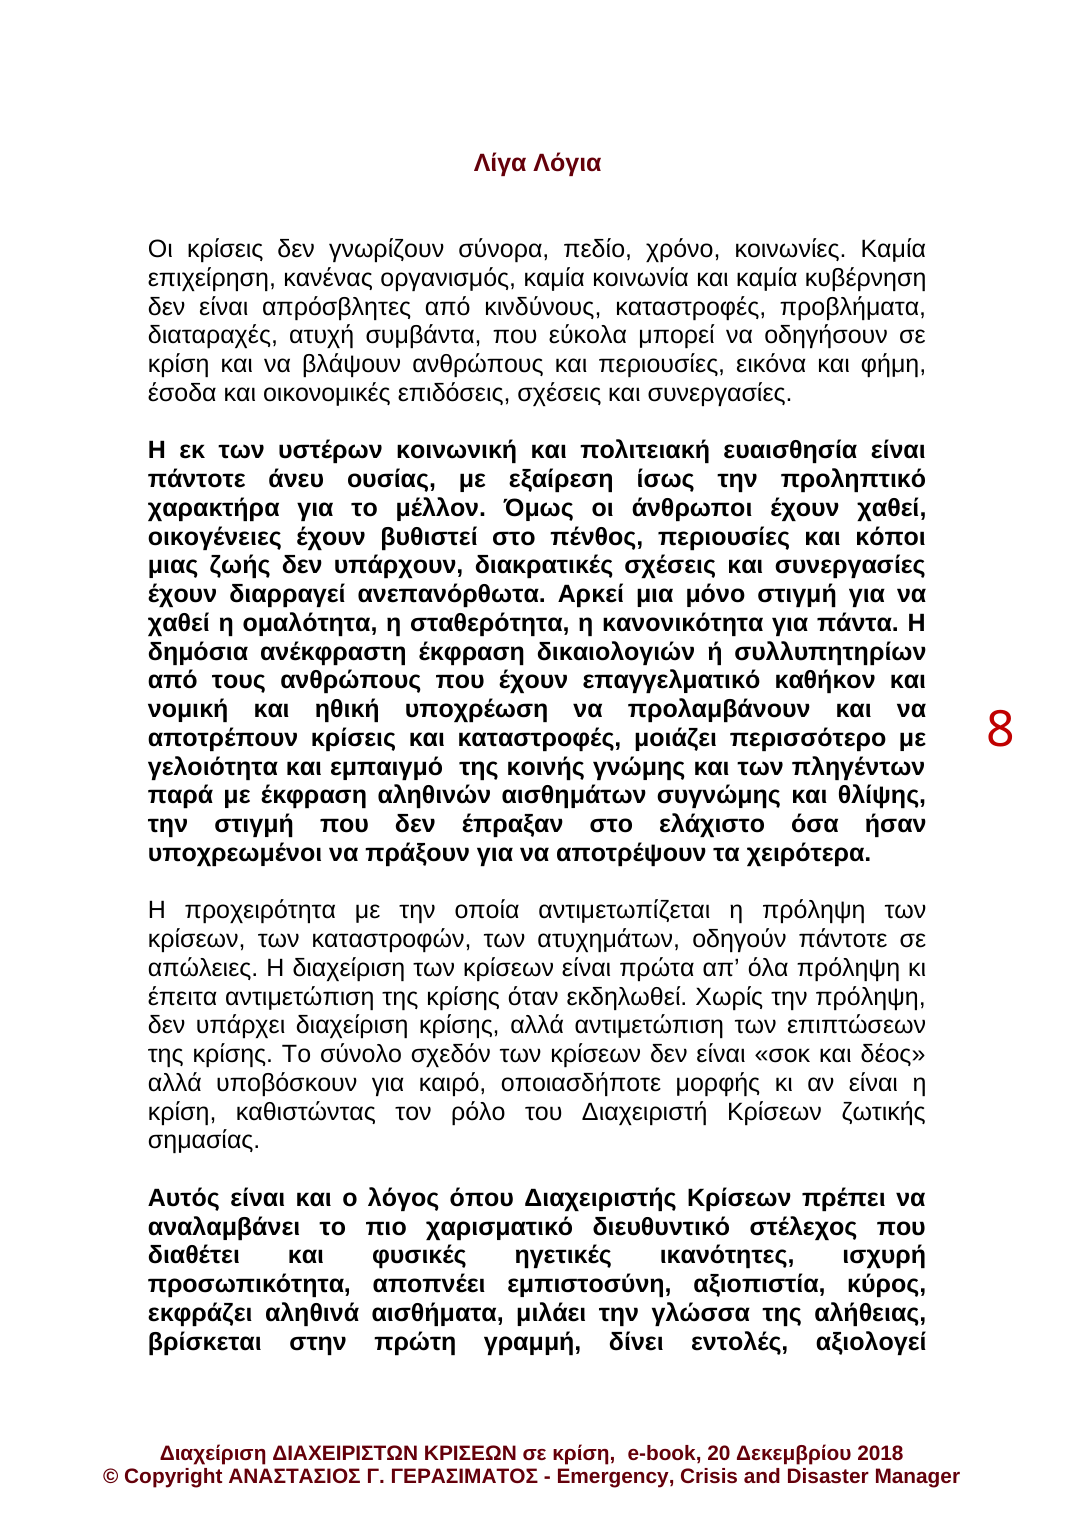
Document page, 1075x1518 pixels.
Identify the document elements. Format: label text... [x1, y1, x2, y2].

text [148, 1183, 927, 1355]
text Η προχειρότητα με την οποία αντιμετωπίζεται η πρόληψη των κρίσεων, των καταστροφών, των ατυχημάτων, οδηγούν πάντοτε σε απώλειες. Η διαχείριση των κρίσεων είναι πρώτα απ’ όλα πρόληψη κι έπειτα αντιμετώπιση της κρίσης όταν εκδηλωθεί. Χωρίς την πρόληψη, δεν υπάρχει διαχείριση κρίσης, αλλά αντιμετώπιση των επιπτώσεων της κρίσης. Το σύνολο σχεδόν των κρίσεων δεν είναι «σοκ και δέος» αλλά υποβόσκουν για καιρό, οποιασδήποτε μορφής κι αν είναι η κρίση, καθιστώντας τον ρόλο του Διαχειριστή Κρίσεων ζωτικής σημασίας. [148, 895, 927, 1154]
text Οι κρίσεις δεν γνωρίζουν σύνορα, πεδίο, χρόνο, κοινωνίες. Καμία επιχείρηση, κανένας οργανισμός, καμία κοινωνία και καμία κυβέρνηση δεν είναι απρόσβλητες από κινδύνους, καταστροφές, προβλήματα, διαταραχές, ατυχή συμβάντα, που εύκολα μπορεί να οδηγήσουν σε κρίση και να βλάψουν ανθρώπους και περιουσίες, εικόνα και φήμη, έσοδα και οικονομικές επιδόσεις, σχέσεις και συνεργασίες. [148, 234, 927, 406]
text Η εκ των υστέρων κοινωνική και πολιτειακή ευαισθησία είναι πάντοτε άνευ ουσίας, με εξαίρεση ίσως την προληπτικό χαρακτήρα για το μέλλον. Όμως οι άνθρωποι έχουν χαθεί, οικογένειες έχουν βυθιστεί στο πένθος, περιουσίες και κόποι μιας ζωής δεν υπάρχουν, διακρατικές σχέσεις και συνεργασίες έχουν διαρραγεί ανεπανόρθωτα. Αρκεί μια μόνο στιγμή για να χαθεί η ομαλότητα, η σταθερότητα, η κανονικότητα για πάντα. Η δημόσια ανέκφραστη έκφραση δικαιολογιών ή συλλυπητηρίων από τους ανθρώπους που έχουν επαγγελματικό καθήκον και νομική και ηθική υποχρέωση να προλαμβάνουν και να αποτρέπουν κρίσεις και καταστροφές, μοιάζει περισσότερο με γελοιότητα και εμπαιγμό της κοινής γνώμης και των πληγέντων παρά με έκφραση αληθινών αισθημάτων συγνώμης και θλίψης, την στιγμή που δεν έπραξαν στο ελάχιστο όσα ήσαν υποχρεωμένοι να πράξουν για να αποτρέψουν τα χειρότερα. [148, 435, 927, 866]
text Λίγα Λόγια [148, 148, 927, 176]
